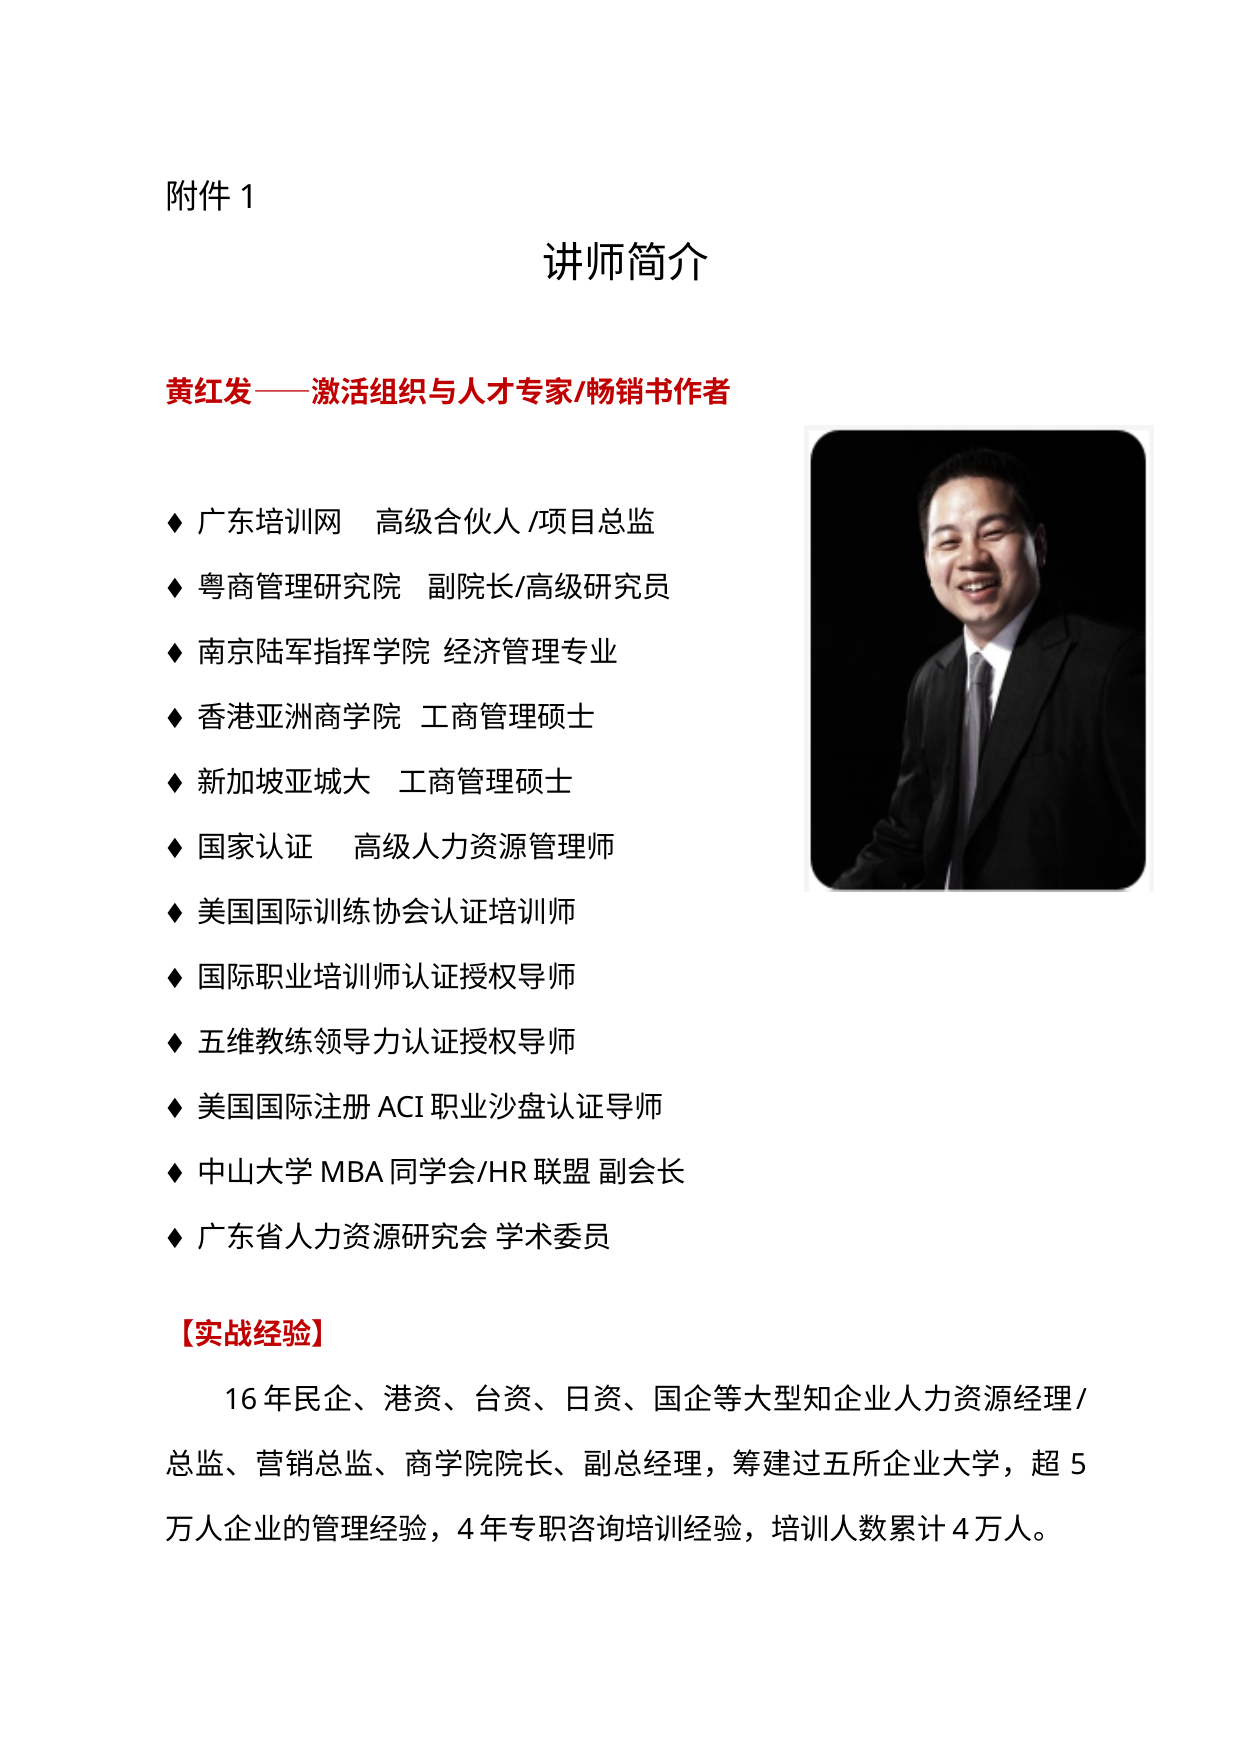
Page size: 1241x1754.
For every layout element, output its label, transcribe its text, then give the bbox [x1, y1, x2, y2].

text 讲师简介 [165, 227, 1087, 292]
text 国家认证 高级人力资源管理师 [165, 812, 804, 877]
text 广东培训网 高级合伙人 /项目总监 [165, 487, 804, 552]
picture [804, 425, 1154, 892]
text 国际职业培训师认证授权导师 [165, 942, 1087, 1007]
text 五维教练领导力认证授权导师 [165, 1007, 1087, 1072]
text 【实战经验】 [165, 1299, 1087, 1364]
text 广东省人力资源研究会 学术委员 [165, 1202, 1087, 1267]
text 附件1 [165, 162, 1087, 227]
text 中山大学MBA同学会/HR联盟 副会长 [165, 1137, 1087, 1202]
text 美国国际注册ACI职业沙盘认证导师 [165, 1072, 1087, 1137]
text 16年民企、港资、台资、日资、国企等大型知企业人力资源经理/总监、营销总监、商学院院长、副总经理，筹建过五所企业大学，超5万人企业的管理经验，4年专职咨询培训经验，培训人数累计4万人。 [165, 1364, 1087, 1559]
text 美国国际训练协会认证培训师 [165, 877, 1087, 942]
text 香港亚洲商学院 工商管理硕士 [165, 682, 804, 747]
text 粤商管理研究院 副院长/高级研究员 [165, 552, 804, 617]
text 南京陆军指挥学院 经济管理专业 [165, 617, 804, 682]
text 黄红发——激活组织与人才专家/畅销书作者 [165, 357, 1087, 422]
text 新加坡亚城大 工商管理硕士 [165, 747, 804, 812]
